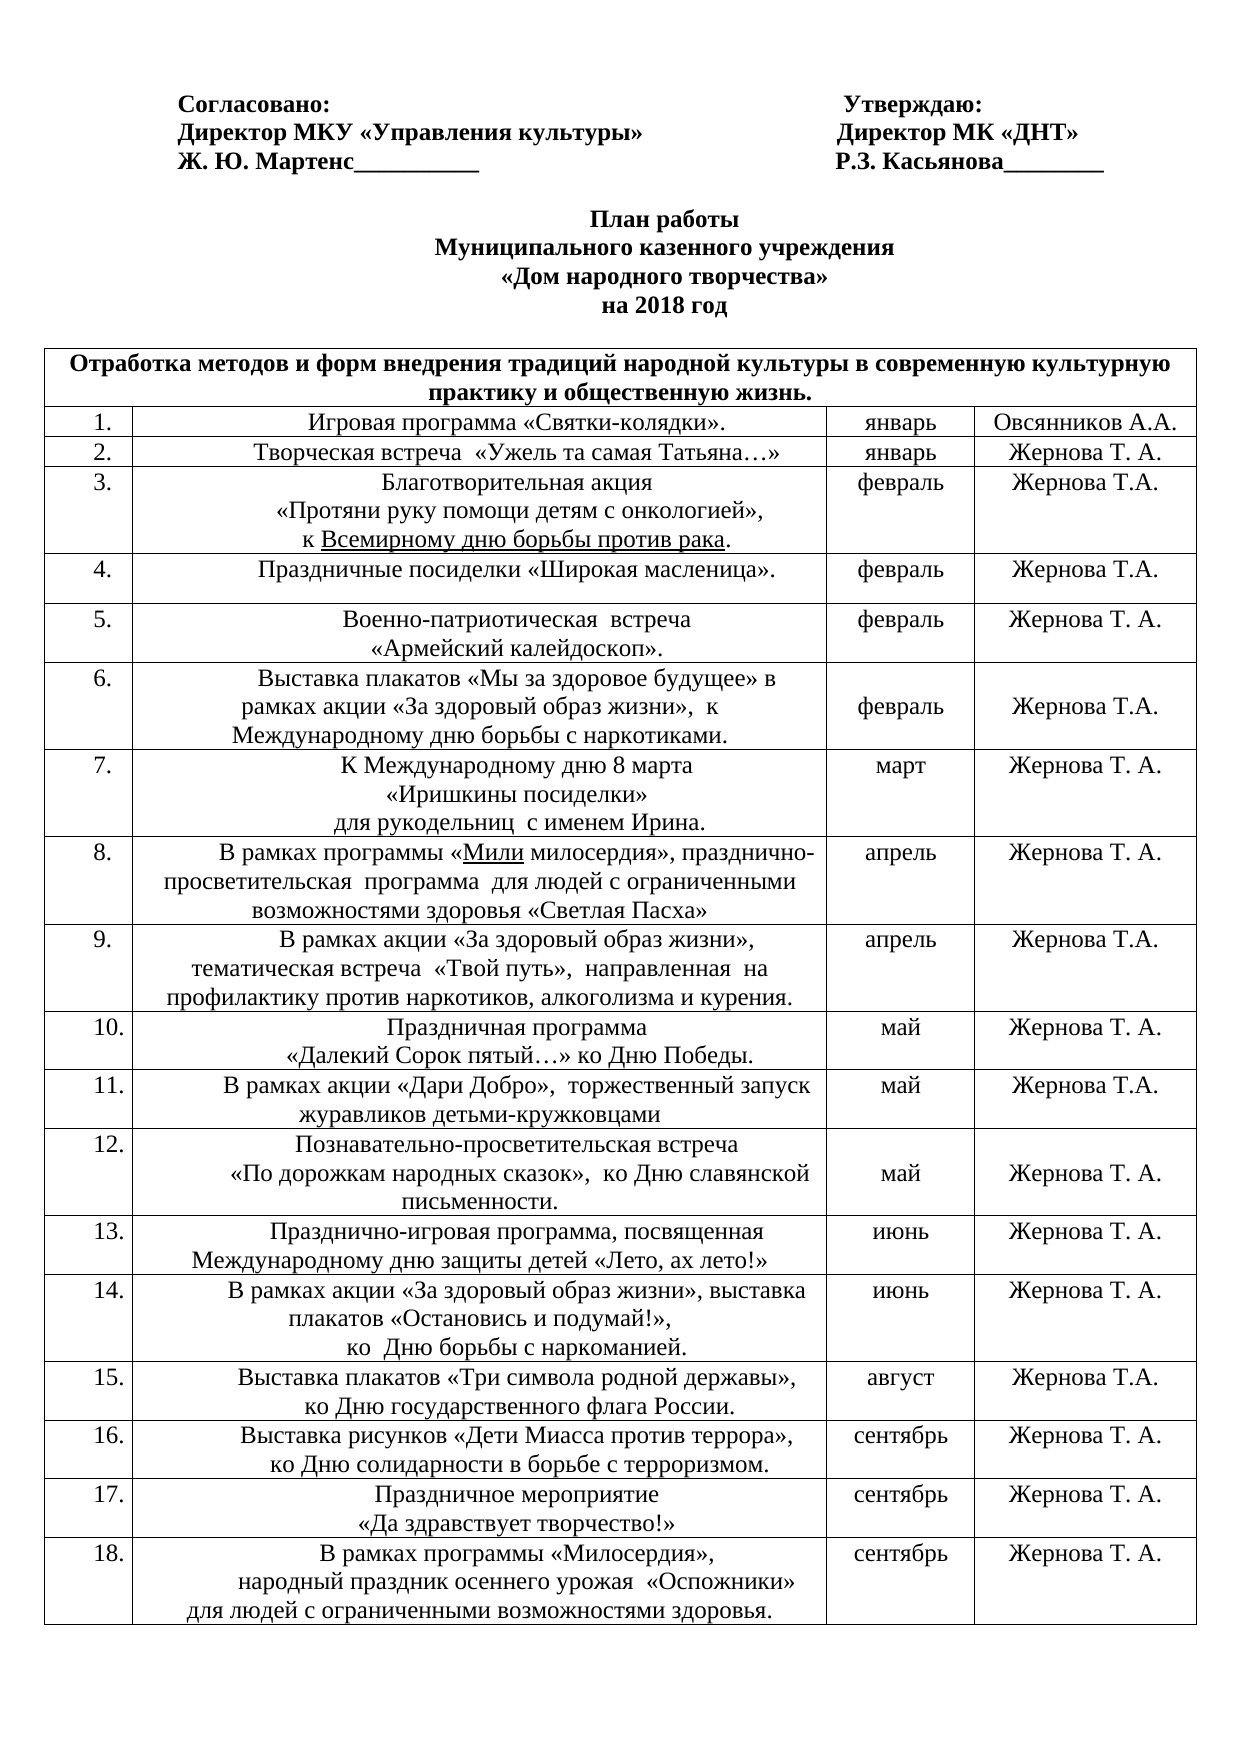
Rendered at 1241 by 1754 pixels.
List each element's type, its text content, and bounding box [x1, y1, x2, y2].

table_cell [45, 1538, 132, 1624]
table_cell Овсянников А.А. [975, 407, 1196, 436]
table_cell Жернова Т. А. [975, 750, 1196, 836]
table_cell Жернова Т.А. [975, 467, 1196, 553]
table_cell [45, 837, 132, 923]
table_cell апрель [827, 837, 974, 923]
table_cell апрель [827, 925, 974, 1011]
table_cell В рамках акции «За здоровый образ жизни», выставка плакатов «Остановись и подумай!», ко Дню борьбы с наркоманией. [133, 1275, 826, 1361]
table_cell [45, 437, 132, 466]
table_cell Жернова Т. А. [975, 1216, 1196, 1274]
table_header Отработка методов и форм внедрения традиций народной культуры в современную культурную практику и общественную жизнь. [45, 349, 1196, 406]
table_cell май [827, 1070, 974, 1128]
table_cell Праздничные посиделки «Широкая масленица». [133, 554, 826, 603]
table_cell [45, 663, 132, 749]
table_cell Жернова Т.А. [975, 1070, 1196, 1128]
table_cell [45, 467, 132, 553]
table_cell Жернова Т. А. [975, 1275, 1196, 1361]
table_cell В рамках программы «Мили милосердия», празднично-просветительская программа для людей с ограниченными возможностями здоровья «Светлая Пасха» [133, 837, 826, 923]
table_cell К Международному дню 8 марта «Иришкины посиделки» для рукодельниц с именем Ирина. [133, 750, 826, 836]
text на 2018 год [177, 290, 1152, 319]
table_cell Жернова Т.А. [975, 663, 1196, 749]
table_cell июнь [827, 1275, 974, 1361]
table_cell [45, 1129, 132, 1215]
table_cell Жернова Т. А. [975, 1538, 1196, 1624]
text План работы [177, 204, 1152, 232]
table_cell Жернова Т.А. [975, 925, 1196, 1011]
table_cell Выставка плакатов «Три символа родной державы», ко Дню государственного флага России. [133, 1362, 826, 1419]
table_cell Жернова Т. А. [975, 437, 1196, 466]
table_cell февраль [827, 554, 974, 603]
table_cell Праздничное мероприятие «Да здравствует творчество!» [133, 1479, 826, 1537]
table_cell Жернова Т. А. [975, 1421, 1196, 1478]
text Директор МКУ «Управления культуры» Директор МК «ДНТ» [177, 117, 1152, 146]
table_cell Выставка плакатов «Мы за здоровое будущее» в рамках акции «За здоровый образ жизни», к Международному дню борьбы с наркотиками. [133, 663, 826, 749]
table_cell Жернова Т.А. [975, 1362, 1196, 1419]
table_cell [45, 1362, 132, 1419]
table_cell февраль [827, 663, 974, 749]
table_cell сентябрь [827, 1538, 974, 1624]
table_cell [45, 1275, 132, 1361]
table_cell Познавательно-просветительская встреча «По дорожкам народных сказок», ко Дню славянской письменности. [133, 1129, 826, 1215]
table_cell Жернова Т. А. [975, 837, 1196, 923]
table_cell Жернова Т.А. [975, 554, 1196, 603]
table_cell [45, 1479, 132, 1537]
table_cell Игровая программа «Святки-колядки». [133, 407, 826, 436]
table_cell январь [827, 437, 974, 466]
table_cell В рамках программы «Милосердия», народный праздник осеннего урожая «Оспожники» для людей с ограниченными возможностями здоровья. [133, 1538, 826, 1624]
table_cell февраль [827, 604, 974, 662]
text Ж. Ю. Мартенс__________ Р.З. Касьянова________ [177, 146, 1152, 175]
table_cell сентябрь [827, 1479, 974, 1537]
table_cell Жернова Т. А. [975, 604, 1196, 662]
table_cell [45, 604, 132, 662]
table_cell В рамках акции «За здоровый образ жизни», тематическая встреча «Твой путь», направленная на профилактику против наркотиков, алкоголизма и курения. [133, 925, 826, 1011]
table_cell июнь [827, 1216, 974, 1274]
table_cell [45, 407, 132, 436]
table_cell Жернова Т. А. [975, 1129, 1196, 1215]
table_cell январь [827, 407, 974, 436]
table_cell май [827, 1129, 974, 1215]
table_cell В рамках акции «Дари Добро», торжественный запуск журавликов детьми-кружковцами [133, 1070, 826, 1128]
table_cell февраль [827, 467, 974, 553]
table_cell [45, 554, 132, 603]
table_cell [45, 1070, 132, 1128]
table_cell Праздничная программа «Далекий Сорок пятый…» ко Дню Победы. [133, 1012, 826, 1069]
table_cell Выставка рисунков «Дети Миасса против террора», ко Дню солидарности в борьбе с терроризмом. [133, 1421, 826, 1478]
table_cell [45, 925, 132, 1011]
table_cell Творческая встреча «Ужель та самая Татьяна…» [133, 437, 826, 466]
table_cell август [827, 1362, 974, 1419]
text Муниципального казенного учреждения [177, 232, 1152, 261]
text Согласовано: Утверждаю: [177, 89, 1152, 117]
table_cell Жернова Т. А. [975, 1012, 1196, 1069]
table_cell [45, 1216, 132, 1274]
table_cell сентябрь [827, 1421, 974, 1478]
table_cell [45, 750, 132, 836]
table_cell [45, 1012, 132, 1069]
table_cell март [827, 750, 974, 836]
table_cell Празднично-игровая программа, посвященная Международному дню защиты детей «Лето, ах лето!» [133, 1216, 826, 1274]
table_cell Военно-патриотическая встреча «Армейский калейдоскоп». [133, 604, 826, 662]
table_cell [45, 1421, 132, 1478]
text «Дом народного творчества» [177, 261, 1152, 290]
table_cell Жернова Т. А. [975, 1479, 1196, 1537]
table_cell Благотворительная акция «Протяни руку помощи детям с онкологией», к Всемирному дню борьбы против рака. [133, 467, 826, 553]
table_cell май [827, 1012, 974, 1069]
